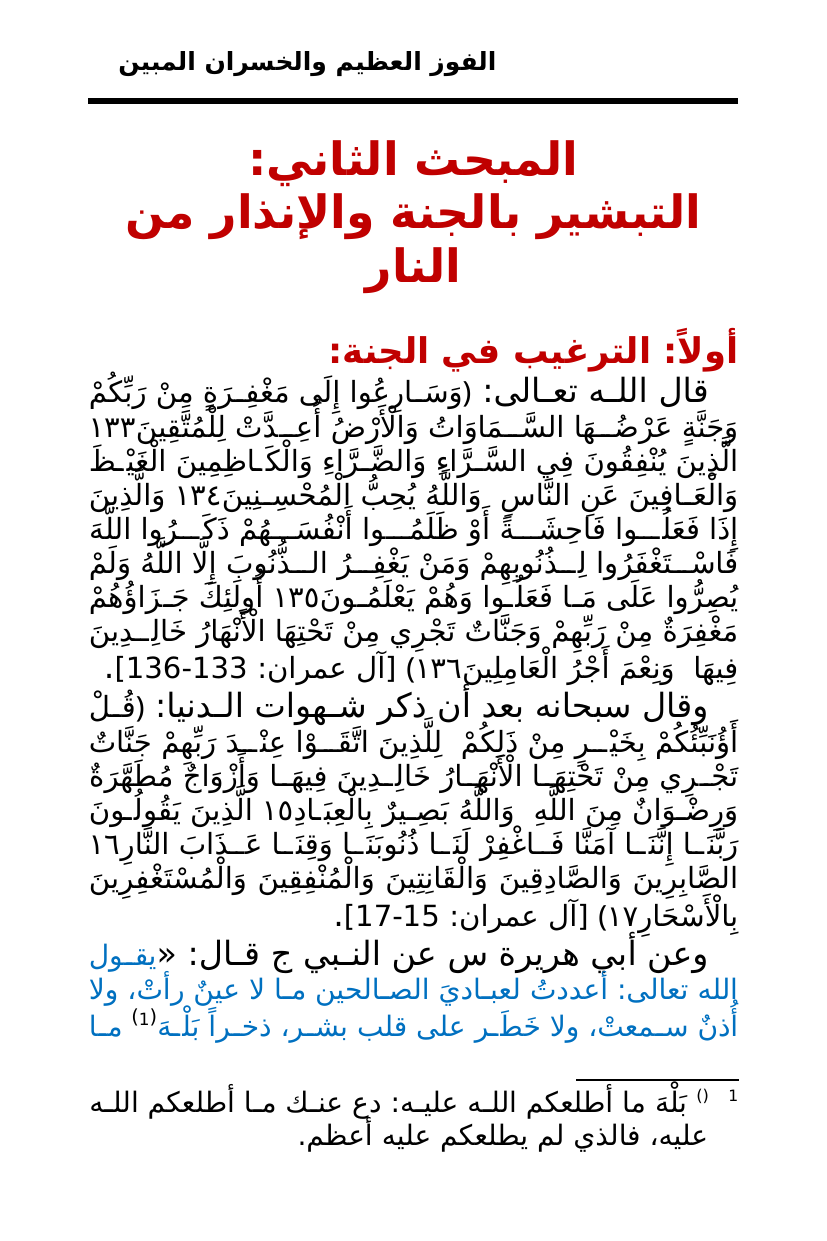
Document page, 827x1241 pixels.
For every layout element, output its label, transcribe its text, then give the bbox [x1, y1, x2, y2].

text وقال سبحانه بعد أن ذكر شهوات الدنيا: ﴿قُلْ أَؤُنَبِّئُكُمْ بِخَيْرٍ مِنْ ذَلِكُمْ لِلَّذِينَ اتَّقَوْا عِنْدَ رَبِّهِمْ جَنَّاتٌ تَجْرِي مِنْ تَحْتِهَا الْأَنْهَارُ خَالِدِينَ فِيهَا وَأَزْوَاجٌ مُطَهَّرَةٌ وَرِضْوَانٌ مِنَ اللَّهِ وَاللَّهُ بَصِيرٌ بِالْعِبَادِ١٥ الَّذِينَ يَقُولُونَ رَبَّنَا إِنَّنَا آمَنَّا فَاغْفِرْ لَنَا ذُنُوبَنَا وَقِنَا عَذَابَ النَّارِ١٦ الصَّابِرِينَ وَالصَّادِقِينَ وَالْقَانِتِينَ وَالْمُنْفِقِينَ وَالْمُسْتَغْفِرِينَ بِالْأَسْحَارِ١٧﴾ [آل عمران: 15-17]. [89, 687, 738, 934]
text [89, 934, 738, 1045]
text قال الله تعالى: ﴿وَسَارِعُوا إِلَى مَغْفِرَةٍ مِنْ رَبِّكُمْ وَجَنَّةٍ عَرْضُهَا السَّمَاوَاتُ وَالْأَرْضُ أُعِدَّتْ لِلْمُتَّقِينَ١٣٣ الَّذِينَ يُنْفِقُونَ فِي السَّرَّاءِ وَالضَّرَّاءِ وَالْكَاظِمِينَ الْغَيْظَ وَالْعَافِينَ عَنِ النَّاسِ وَاللَّهُ يُحِبُّ الْمُحْسِنِينَ١٣٤ وَالَّذِينَ إِذَا فَعَلُوا فَاحِشَةً أَوْ ظَلَمُوا أَنْفُسَهُمْ ذَكَرُوا اللَّهَ فَاسْتَغْفَرُوا لِذُنُوبِهِمْ وَمَنْ يَغْفِرُ الذُّنُوبَ إِلَّا اللَّهُ وَلَمْ يُصِرُّوا عَلَى مَا فَعَلُوا وَهُمْ يَعْلَمُونَ١٣٥ أُولَئِكَ جَزَاؤُهُمْ مَغْفِرَةٌ مِنْ رَبِّهِمْ وَجَنَّاتٌ تَجْرِي مِنْ تَحْتِهَا الْأَنْهَارُ خَالِدِينَ فِيهَا وَنِعْمَ أَجْرُ الْعَامِلِينَ١٣٦﴾ [آل عمران: 133-136]. [89, 371, 738, 687]
text أولاً: الترغيب في الجنة: [89, 330, 738, 371]
text المبحث الثاني: التبشير بالجنة والإنذار من النار [89, 133, 738, 293]
